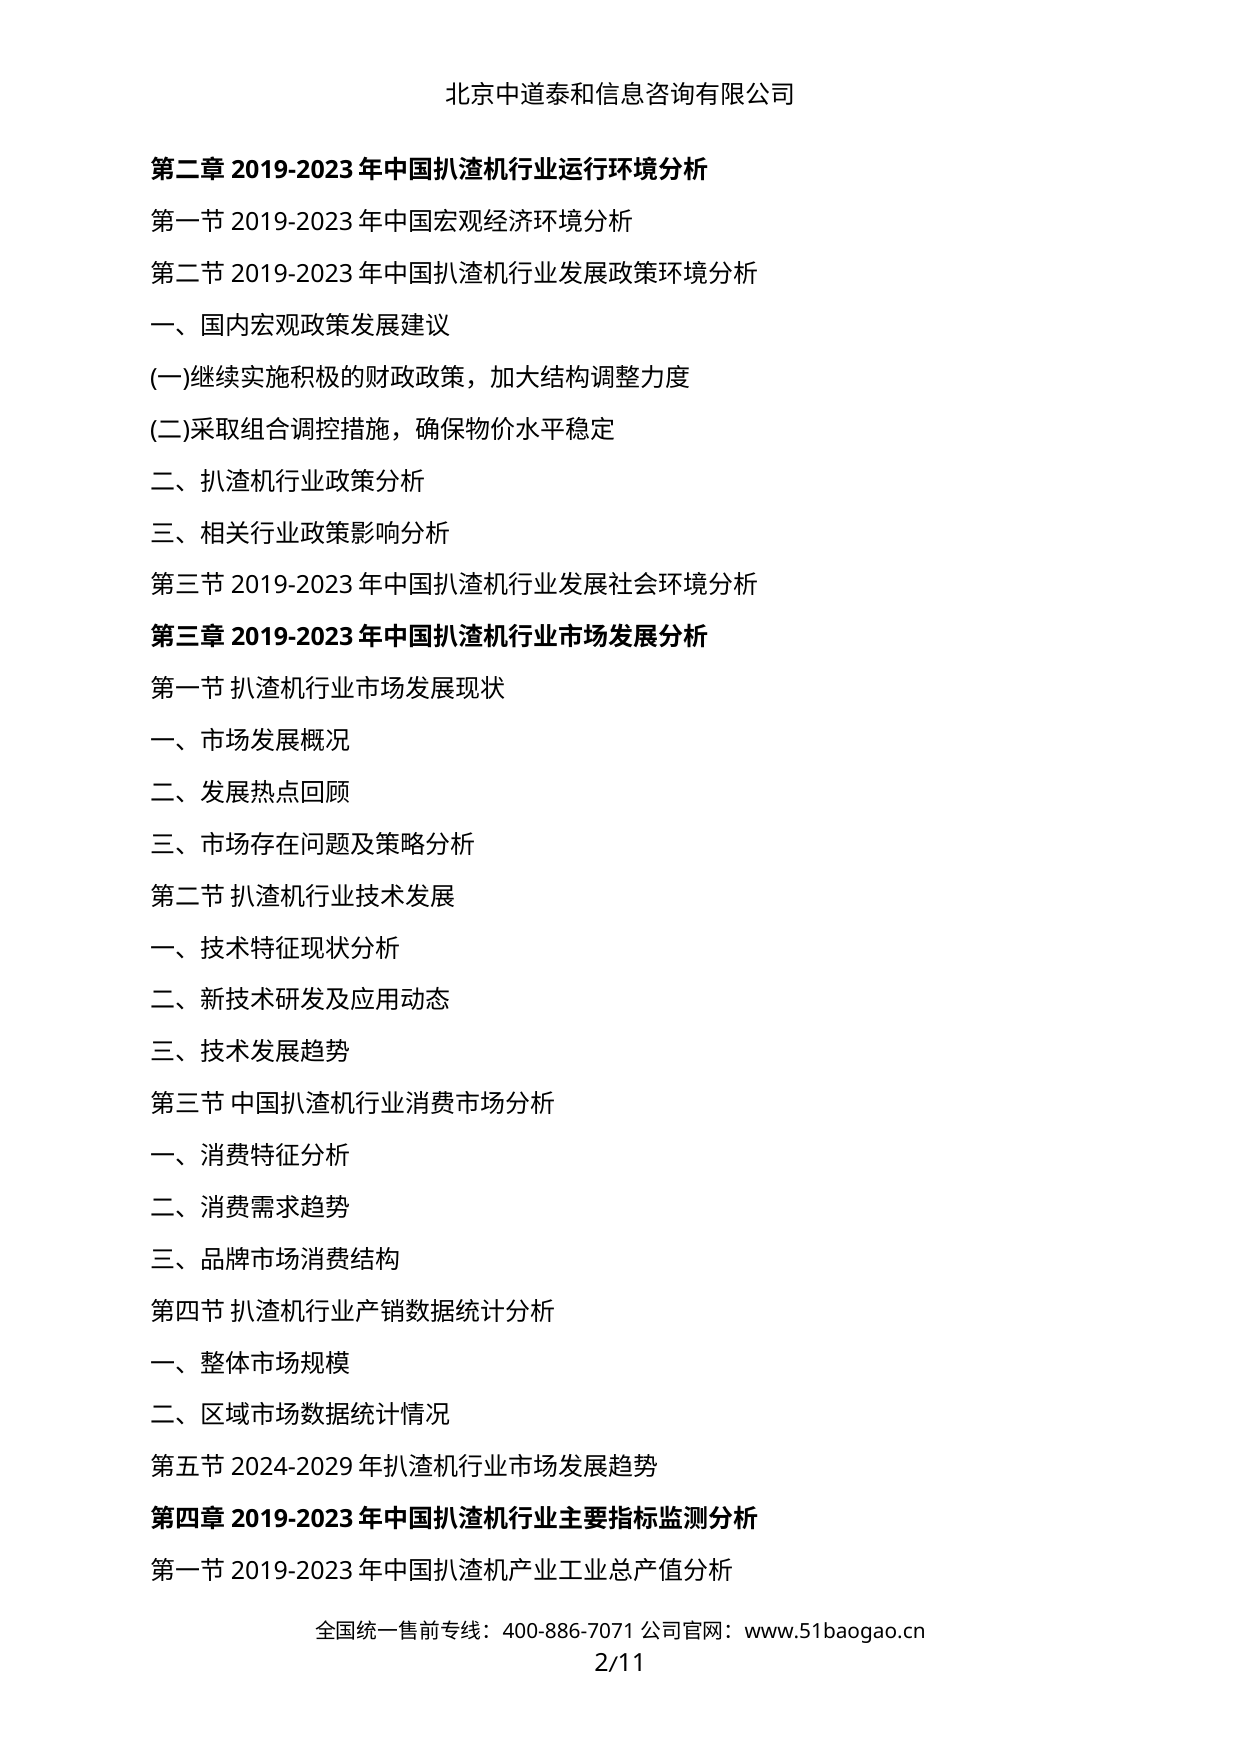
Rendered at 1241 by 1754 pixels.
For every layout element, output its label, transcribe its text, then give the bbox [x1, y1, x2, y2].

text 三、品牌市场消费结构 [150, 1239, 1090, 1276]
text 二、发展热点回顾 [150, 772, 1090, 809]
text 三、市场存在问题及策略分析 [150, 824, 1090, 861]
text 二、消费需求趋势 [150, 1187, 1090, 1224]
text 第五节 2024-2029年扒渣机行业市场发展趋势 [150, 1447, 1090, 1483]
text 二、新技术研发及应用动态 [150, 980, 1090, 1016]
text (二)采取组合调控措施，确保物价水平稳定 [150, 409, 1090, 446]
text 第三节 2019-2023年中国扒渣机行业发展社会环境分析 [150, 565, 1090, 601]
text 第三章 2019-2023年中国扒渣机行业市场发展分析 [150, 617, 1090, 653]
text 第一节 扒渣机行业市场发展现状 [150, 669, 1090, 705]
text 第四节 扒渣机行业产销数据统计分析 [150, 1291, 1090, 1327]
text 二、区域市场数据统计情况 [150, 1395, 1090, 1431]
text 第一节 2019-2023年中国宏观经济环境分析 [150, 202, 1090, 238]
text 一、消费特征分析 [150, 1136, 1090, 1172]
text 第二章 2019-2023年中国扒渣机行业运行环境分析 [150, 150, 1090, 186]
text 三、相关行业政策影响分析 [150, 513, 1090, 549]
text 三、技术发展趋势 [150, 1032, 1090, 1068]
text 第三节 中国扒渣机行业消费市场分析 [150, 1084, 1090, 1120]
text 第二节 扒渣机行业技术发展 [150, 876, 1090, 912]
text 一、市场发展概况 [150, 721, 1090, 757]
text 二、扒渣机行业政策分析 [150, 461, 1090, 497]
text (一)继续实施积极的财政政策，加大结构调整力度 [150, 357, 1090, 394]
text 第二节 2019-2023年中国扒渣机行业发展政策环境分析 [150, 254, 1090, 290]
text 一、整体市场规模 [150, 1343, 1090, 1379]
text 第四章 2019-2023年中国扒渣机行业主要指标监测分析 [150, 1499, 1090, 1535]
text 第一节 2019-2023年中国扒渣机产业工业总产值分析 [150, 1551, 1090, 1587]
text 一、国内宏观政策发展建议 [150, 306, 1090, 342]
text 一、技术特征现状分析 [150, 928, 1090, 964]
